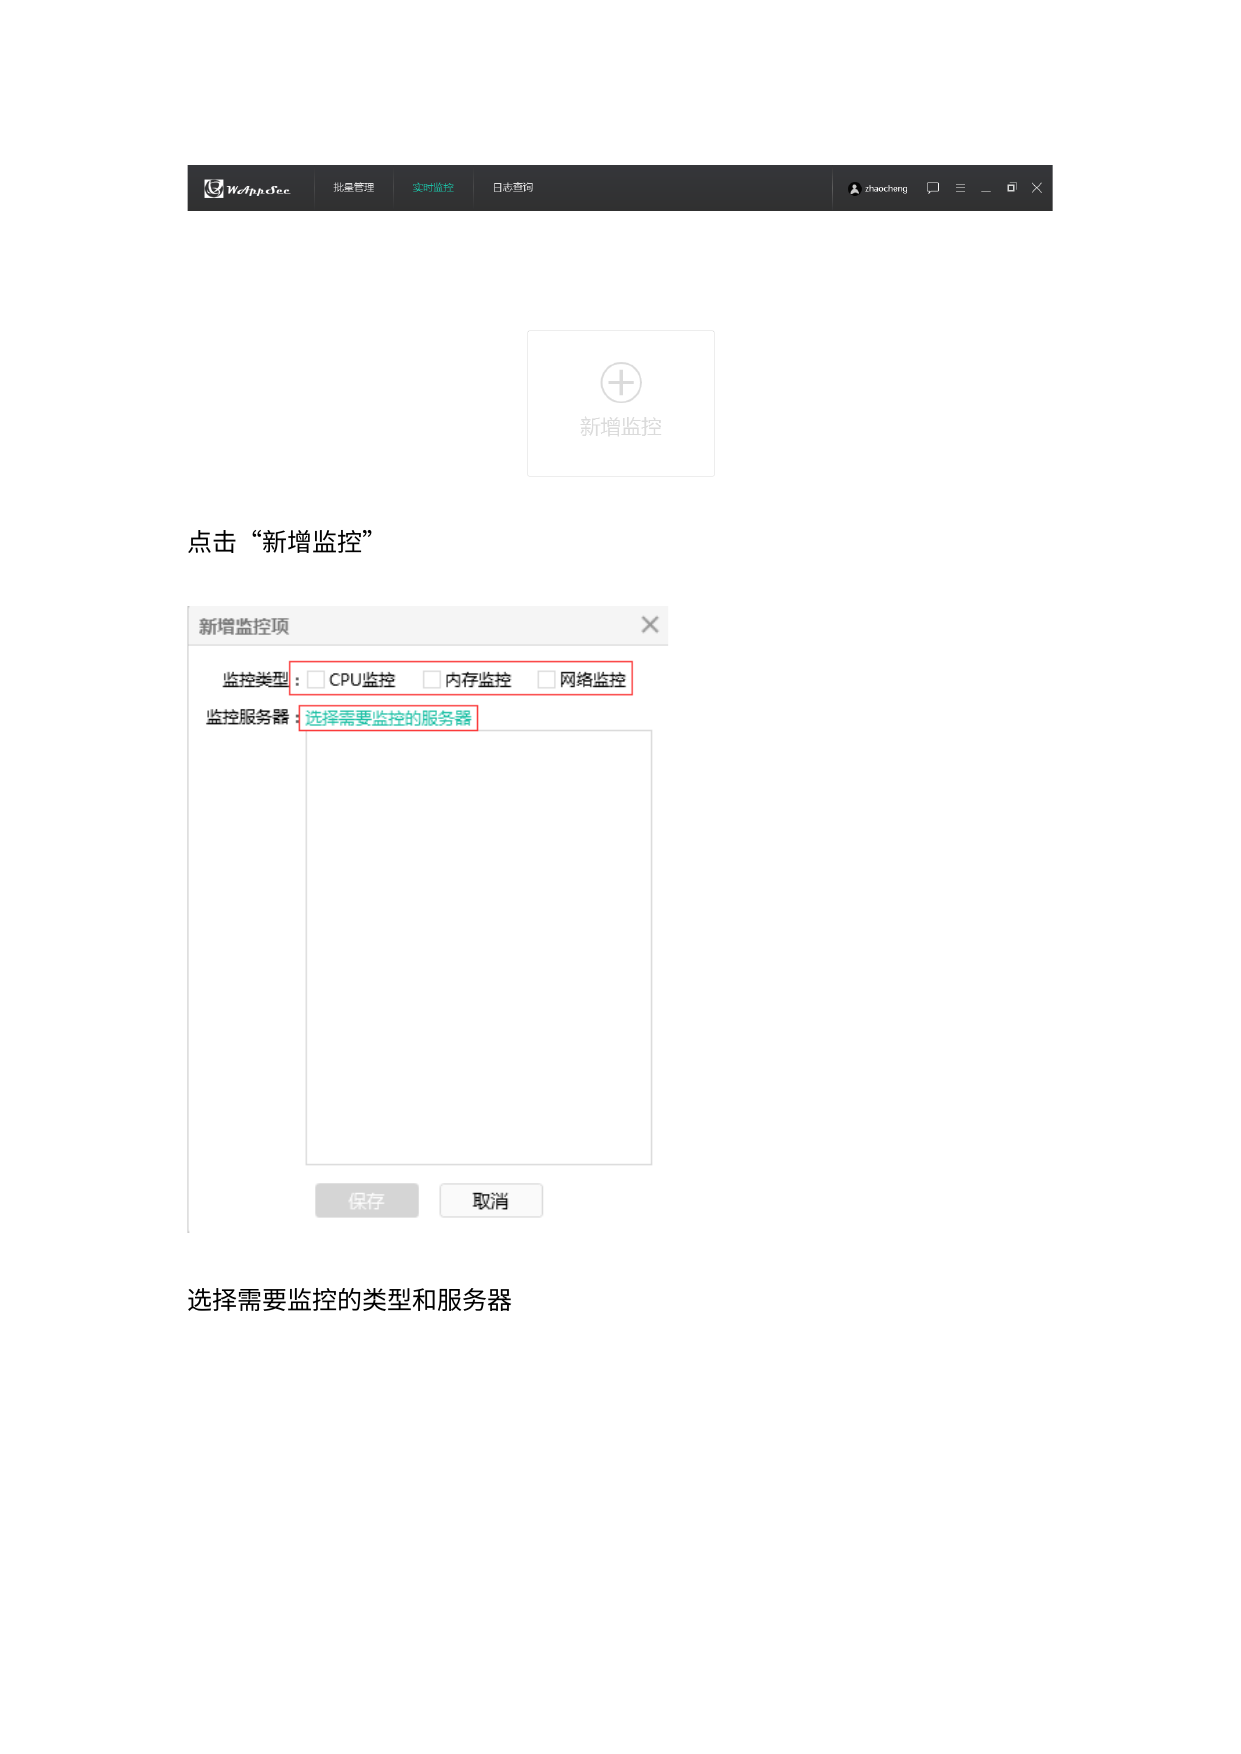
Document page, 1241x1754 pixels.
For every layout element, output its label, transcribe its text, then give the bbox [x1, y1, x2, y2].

text 点击“新增监控” [187, 508, 1053, 573]
picture [187, 165, 1053, 484]
picture [187, 606, 669, 1233]
text 选择需要监控的类型和服务器 [187, 1266, 1053, 1331]
